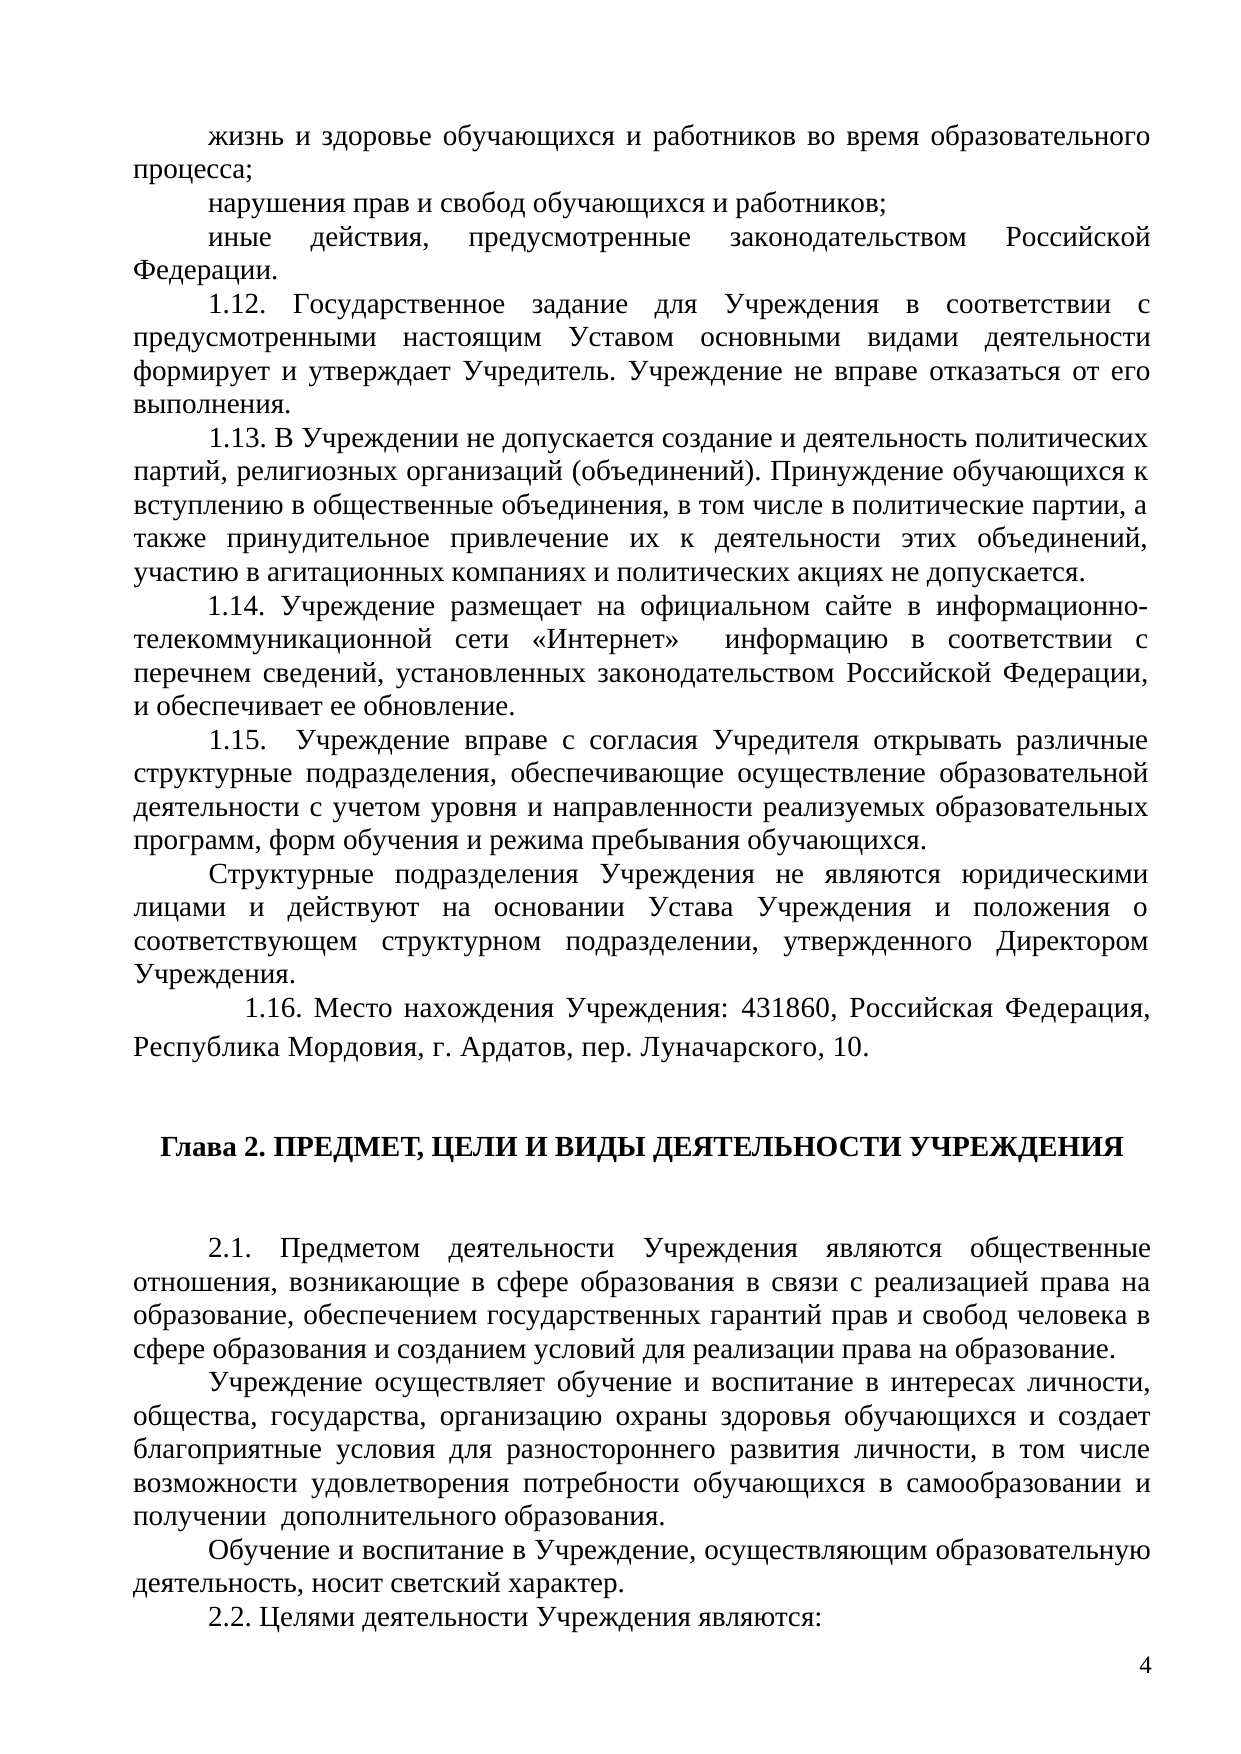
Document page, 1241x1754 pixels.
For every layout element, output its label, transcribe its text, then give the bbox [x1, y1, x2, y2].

text иные действия, предусмотренные законодательством Российской Федерации. [133, 219, 1152, 286]
subtitle Глава 2. Предмет, цели и виды деятельности Учреждения [133, 1129, 1152, 1163]
text жизнь и здоровье обучающихся и работников во время образовательного процесса; [133, 118, 1152, 185]
text 1.16. Место нахождения Учреждения: 431860, Российская Федерация, Республика Мордовия, г. Ардатов, пер. Луначарского, 10. [133, 990, 1152, 1062]
text нарушения прав и свобод обучающихся и работников; [133, 185, 1152, 219]
text 2.2. Целями деятельности Учреждения являются: [133, 1599, 1152, 1633]
text 1.15. Учреждение вправе с согласия Учредителя открывать различные структурные подразделения, обеспечивающие осуществление образовательной деятельности с учетом уровня и направленности реализуемых образовательных программ, форм обучения и режима пребывания обучающихся. [133, 722, 1149, 856]
text 1.13. В Учреждении не допускается создание и деятельность политических партий, религиозных организаций (объединений). Принуждение обучающихся к вступлению в общественные объединения, в том числе в политические партии, а также принудительное привлечение их к деятельности этих объединений, участию в агитационных компаниях и политических акциях не допускается. [133, 420, 1149, 588]
text 1.14. Учреждение размещает на официальном сайте в информационно-телекоммуникационной сети «Интернет» информацию в соответствии с перечнем сведений, установленных законодательством Российской Федерации, и обеспечивает ее обновление. [133, 588, 1149, 722]
text 1.12. Государственное задание для Учреждения в соответствии с предусмотренными настоящим Уставом основными видами деятельности формирует и утверждает Учредитель. Учреждение не вправе отказаться от его выполнения. [133, 286, 1152, 420]
text 2.1. Предметом деятельности Учреждения являются общественные отношения, возникающие в сфере образования в связи с реализацией права на образование, обеспечением государственных гарантий прав и свобод человека в сфере образования и созданием условий для реализации права на образование. [133, 1230, 1152, 1364]
text Обучение и воспитание в Учреждение, осуществляющим образовательную деятельность, носит светский характер. [133, 1532, 1152, 1599]
text Учреждение осуществляет обучение и воспитание в интересах личности, общества, государства, организацию охраны здоровья обучающихся и создает благоприятные условия для разностороннего развития личности, в том числе возможности удовлетворения потребности обучающихся в самообразовании и получении дополнительного образования. [133, 1364, 1152, 1532]
text Структурные подразделения Учреждения не являются юридическими лицами и действуют на основании Устава Учреждения и положения о соответствующем структурном подразделении, утвержденного Директором Учреждения. [133, 856, 1149, 990]
